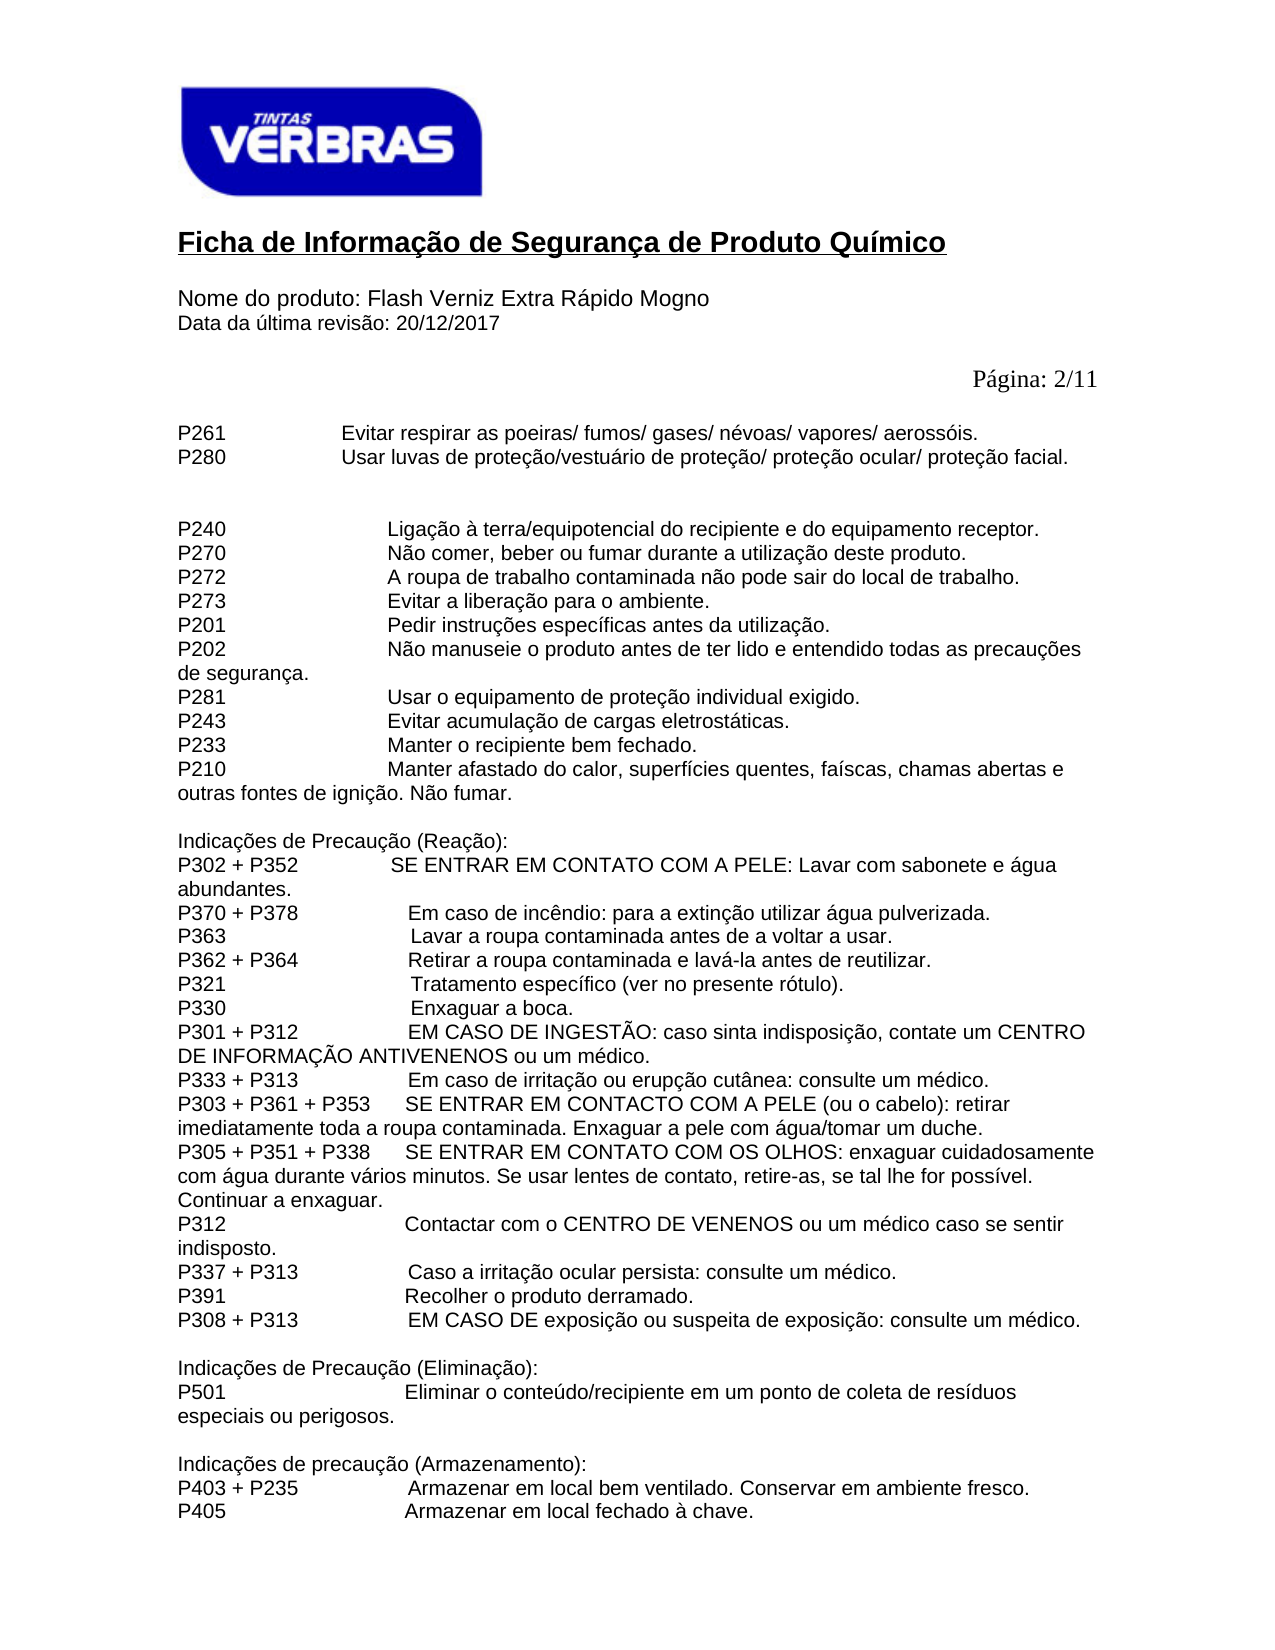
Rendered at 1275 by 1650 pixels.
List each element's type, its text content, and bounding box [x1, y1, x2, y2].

text P272 A roupa de trabalho contaminada não pode sair do local de trabalho. [177, 565, 1098, 589]
text P321 Tratamento específico (ver no presente rótulo). [177, 972, 1098, 996]
text Indicações de precaução (Armazenamento): [177, 1451, 1098, 1475]
text P301 + P312 EM CASO DE INGESTÃO: caso sinta indisposição, contate um CENTRO DE INFORMAÇÃO ANTIVENENOS ou um médico. [177, 1020, 1098, 1068]
text P370 + P378 Em caso de incêndio: para a extinção utilizar água pulverizada. [177, 900, 1098, 924]
text P261 Evitar respirar as poeiras/ fumos/ gases/ névoas/ vapores/ aerossóis. [177, 421, 1098, 445]
text P305 + P351 + P338 SE ENTRAR EM CONTATO COM OS OLHOS: enxaguar cuidadosamente com água durante vários minutos. Se usar lentes de contato, retire-as, se tal lhe for possível. Continuar a enxaguar. [177, 1140, 1098, 1212]
text P202 Não manuseie o produto antes de ter lido e entendido todas as precauções de segurança. [177, 637, 1098, 685]
text P270 Não comer, beber ou fumar durante a utilização deste produto. [177, 541, 1098, 565]
text P501 Eliminar o conteúdo/recipiente em um ponto de coleta de resíduos especiais ou perigosos. [177, 1379, 1098, 1427]
text P280 Usar luvas de proteção/vestuário de proteção/ proteção ocular/ proteção facial. [177, 445, 1098, 469]
text P201 Pedir instruções específicas antes da utilização. [177, 613, 1098, 637]
text P302 + P352 SE ENTRAR EM CONTATO COM A PELE: Lavar com sabonete e água abundantes. [177, 852, 1098, 900]
text P273 Evitar a liberação para o ambiente. [177, 589, 1098, 613]
text Indicações de Precaução (Reação): [177, 828, 1098, 852]
text P240 Ligação à terra/equipotencial do recipiente e do equipamento receptor. [177, 517, 1098, 541]
text P391 Recolher o produto derramado. [177, 1284, 1098, 1308]
text P363 Lavar a roupa contaminada antes de a voltar a usar. [177, 924, 1098, 948]
text P303 + P361 + P353 SE ENTRAR EM CONTACTO COM A PELE (ou o cabelo): retirar imediatamente toda a roupa contaminada. Enxaguar a pele com água/tomar um duche. [177, 1092, 1098, 1140]
text P308 + P313 EM CASO DE exposição ou suspeita de exposição: consulte um médico. [177, 1308, 1098, 1332]
picture [177, 73, 487, 216]
text P405 Armazenar em local fechado à chave. [177, 1499, 1098, 1523]
text P210 Manter afastado do calor, superfícies quentes, faíscas, chamas abertas e outras fontes de ignição. Não fumar. [177, 757, 1098, 804]
text P233 Manter o recipiente bem fechado. [177, 733, 1098, 757]
text P243 Evitar acumulação de cargas eletrostáticas. [177, 709, 1098, 733]
text P330 Enxaguar a boca. [177, 996, 1098, 1020]
text P403 + P235 Armazenar em local bem ventilado. Conservar em ambiente fresco. [177, 1475, 1098, 1499]
text P312 Contactar com o CENTRO DE VENENOS ou um médico caso se sentir indisposto. [177, 1212, 1098, 1260]
text P337 + P313 Caso a irritação ocular persista: consulte um médico. [177, 1260, 1098, 1284]
text P281 Usar o equipamento de proteção individual exigido. [177, 685, 1098, 709]
text Indicações de Precaução (Eliminação): [177, 1356, 1098, 1379]
text P362 + P364 Retirar a roupa contaminada e lavá-la antes de reutilizar. [177, 948, 1098, 972]
text P333 + P313 Em caso de irritação ou erupção cutânea: consulte um médico. [177, 1068, 1098, 1092]
